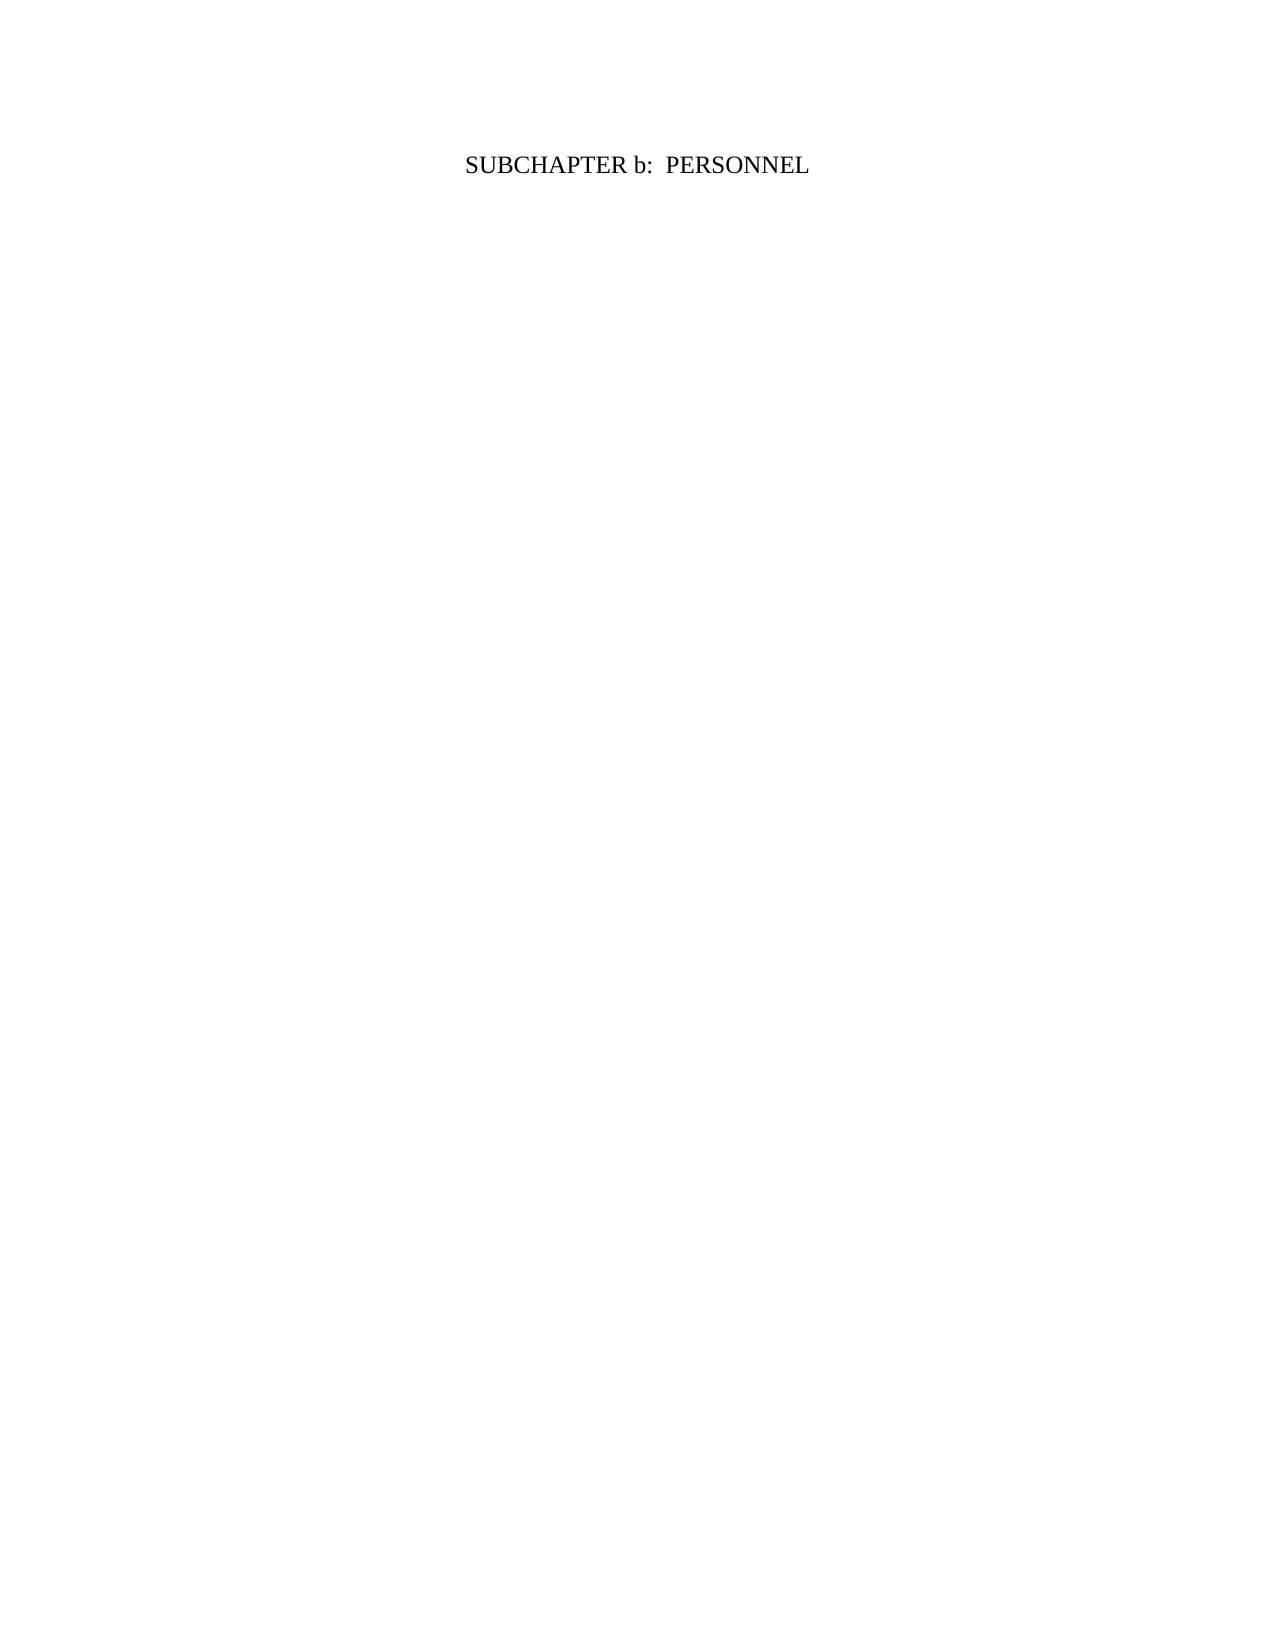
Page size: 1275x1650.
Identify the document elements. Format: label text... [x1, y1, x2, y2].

text SUBCHAPTER b: PERSONNEL [150, 150, 1125, 179]
